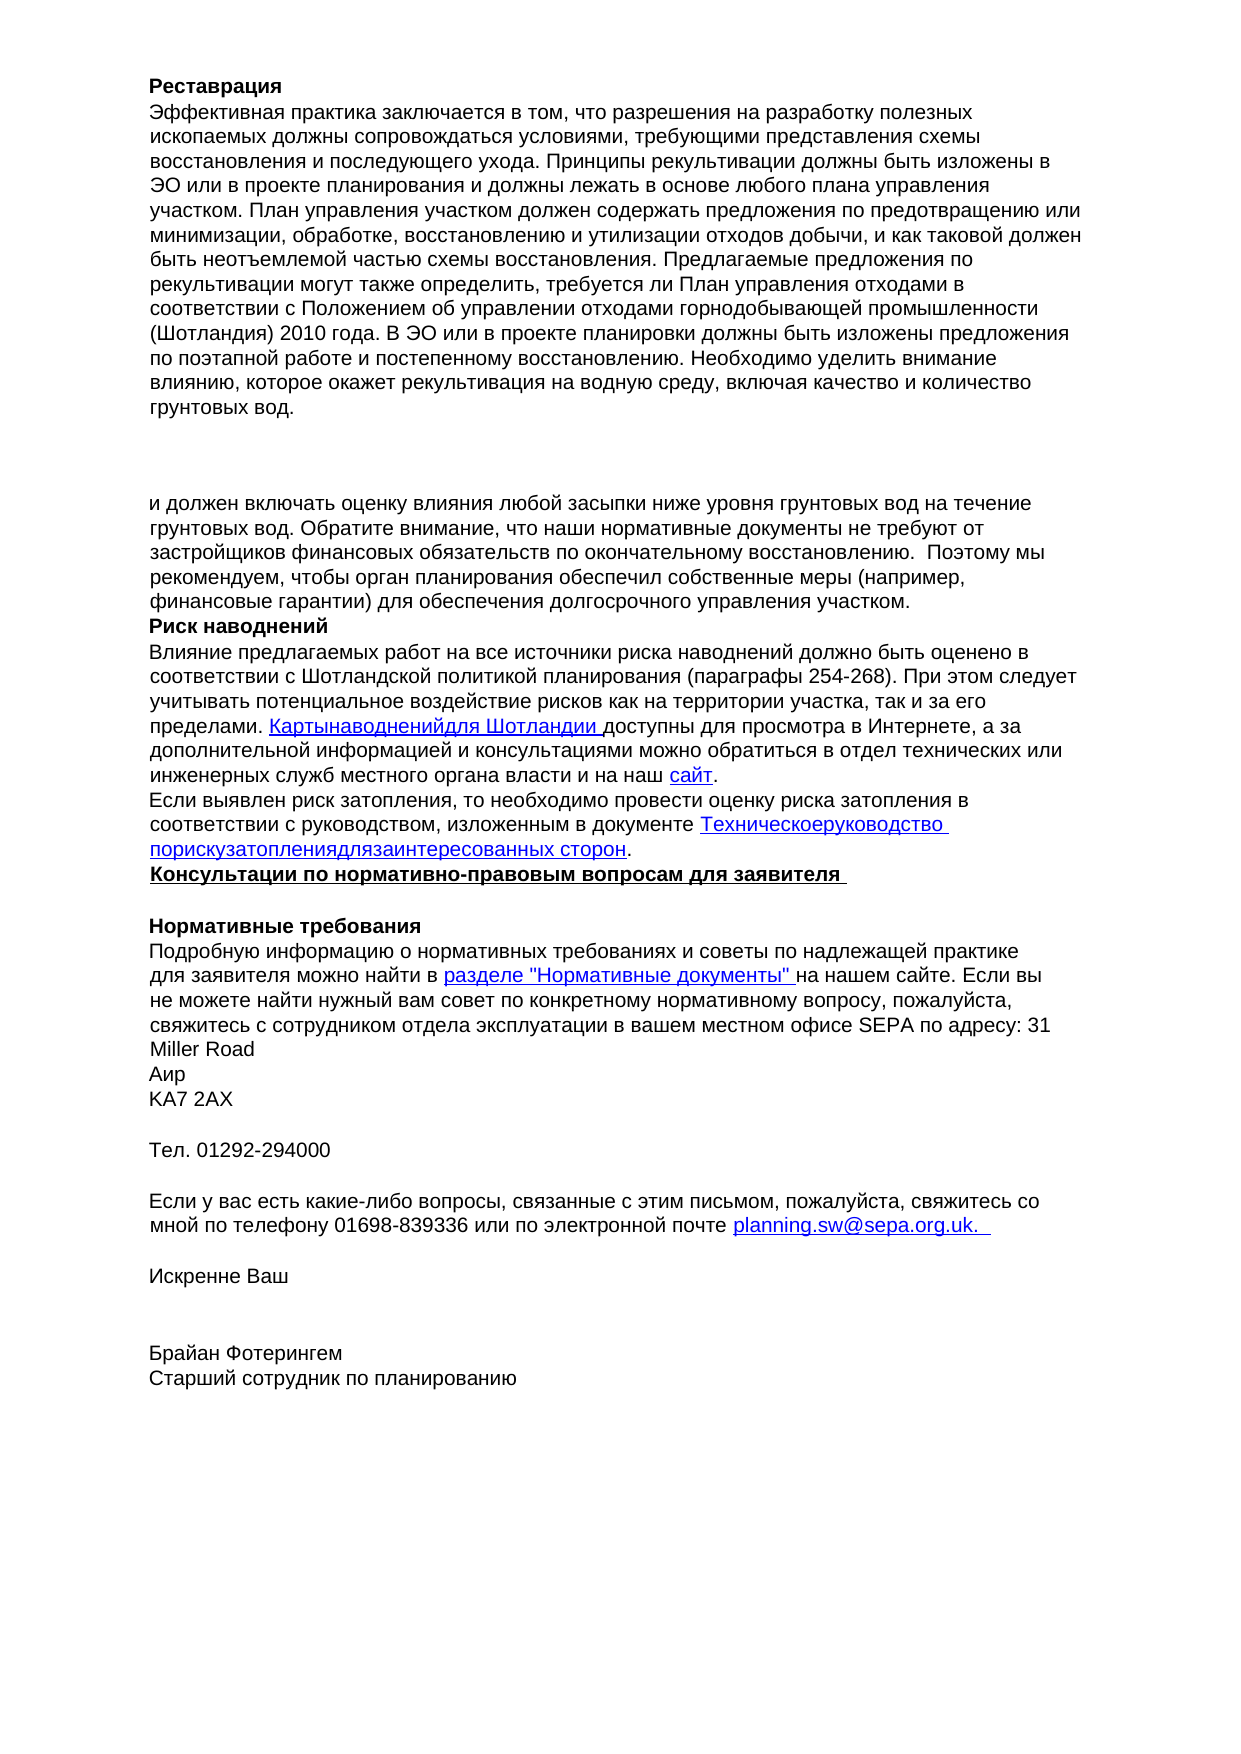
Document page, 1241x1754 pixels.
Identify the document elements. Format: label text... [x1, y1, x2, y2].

text Риск наводнений [148, 614, 1088, 638]
text Аир [148, 1062, 1083, 1086]
text Эффективная практика заключается в том, что разрешения на разработку полезных ископаемых должны сопровождаться условиями, требующими представления схемы восстановления и последующего ухода. Принципы рекультивации должны быть изложены в ЭО или в проекте планирования и должны лежать в основе любого плана управления участком. План управления участком должен содержать предложения по предотвращению или минимизации, обработке, восстановлению и утилизации отходов добычи, и как таковой должен быть неотъемлемой частью схемы восстановления. Предлагаемые предложения по рекультивации могут также определить, требуется ли План управления отходами в соответствии с Положением об управлении отходами горнодобывающей промышленности (Шотландия) 2010 года. В ЭО или в проекте планировки должны быть изложены предложения по поэтапной работе и постепенному восстановлению. Необходимо уделить внимание влиянию, которое окажет рекультивация на водную среду, включая качество и количество грунтовых вод. [148, 99, 1083, 418]
subtitle Консультации по нормативно-правовым вопросам для заявителя [150, 862, 1083, 886]
text Влияние предлагаемых работ на все источники риска наводнений должно быть оценено в соответствии с Шотландской политикой планирования (параграфы 254-268). При этом следует учитывать потенциальное воздействие рисков как на территории участка, так и за его пределами. Картынаводненийдля Шотландии доступны для просмотра в Интернете, а за дополнительной информацией и консультациями можно обратиться в отдел технических или инженерных служб местного органа власти и на наш сайт. [148, 640, 1083, 787]
text Реставрация [148, 74, 1088, 98]
text Искренне Ваш [148, 1264, 1083, 1288]
text и должен включать оценку влияния любой засыпки ниже уровня грунтовых вод на течение грунтовых вод. Обратите внимание, что наши нормативные документы не требуют от застройщиков финансовых обязательств по окончательному восстановлению. Поэтому мы рекомендуем, чтобы орган планирования обеспечил собственные меры (например, финансовые гарантии) для обеспечения долгосрочного управления участком. [148, 491, 1083, 613]
text Тел. 01292-294000 [148, 1138, 1083, 1162]
text Если выявлен риск затопления, то необходимо провести оценку риска затопления в соответствии с руководством, изложенным в документе Техническоеруководство порискузатоплениядлязаинтересованных сторон. [148, 788, 1083, 861]
text Старший сотрудник по планированию [148, 1366, 1083, 1390]
text Нормативные требования [148, 913, 1088, 937]
text Брайан Фотерингем [148, 1341, 1083, 1365]
text Подробную информацию о нормативных требованиях и советы по надлежащей практике для заявителя можно найти в разделе "Нормативные документы" на нашем сайте. Если вы не можете найти нужный вам совет по конкретному нормативному вопросу, пожалуйста, свяжитесь с сотрудником отдела эксплуатации в вашем местном офисе SEPA по адресу: 31 Miller Road [148, 939, 1058, 1061]
text Если у вас есть какие-либо вопросы, связанные с этим письмом, пожалуйста, свяжитесь со мной по телефону 01698-839336 или по электронной почте planning.sw@sepa.org.uk. [148, 1189, 1083, 1237]
text KA7 2AX [148, 1087, 1083, 1111]
